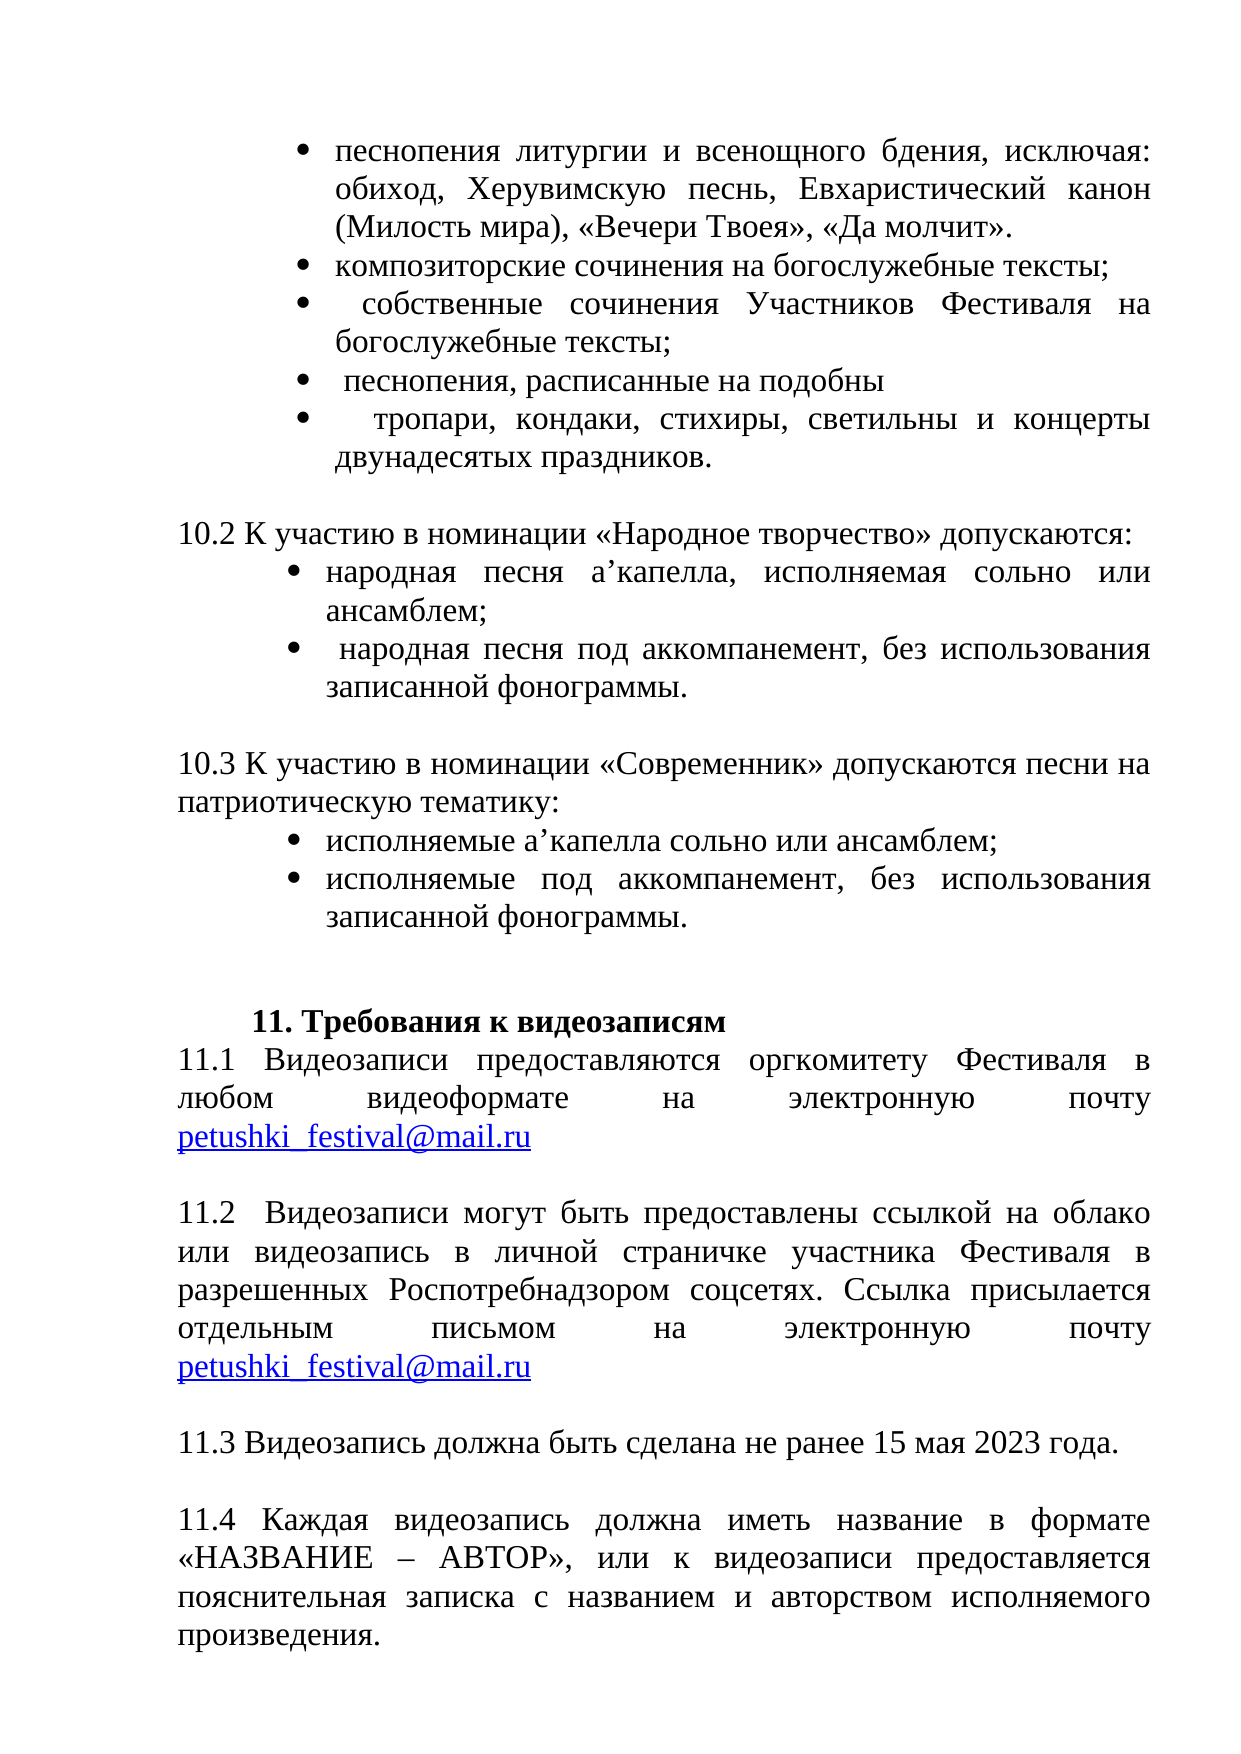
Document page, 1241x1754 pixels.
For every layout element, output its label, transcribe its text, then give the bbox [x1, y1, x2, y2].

list народная песня а’капелла, исполняемая сольно или ансамблем; [288, 551, 1152, 628]
list песнопения литургии и всенощного бдения, исключая: обиход, Херувимскую песнь, Евхаристический канон (Милость мира), «Вечери Твоея», «Да молчит». [297, 130, 1152, 245]
text 10.2 К участию в номинации «Народное творчество» допускаются: [177, 513, 1152, 551]
text 11. Требования к видеозаписям [177, 1001, 1152, 1039]
list народная песня под аккомпанемент, без использования записанной фонограммы. [288, 628, 1152, 705]
list песнопения, расписанные на подобны [297, 360, 1152, 398]
text 11.4 Каждая видеозапись должна иметь название в формате «НАЗВАНИЕ – АВТОР», или к видеозаписи предоставляется пояснительная записка с названием и авторством исполняемого произведения. [177, 1499, 1152, 1653]
list исполняемые под аккомпанемент, без использования записанной фонограммы. [288, 858, 1152, 935]
list исполняемые а’капелла сольно или ансамблем; [288, 820, 1152, 858]
text 11.3 Видеозапись должна быть сделана не ранее 15 мая 2023 года. [177, 1423, 1152, 1461]
text 11.1 Видеозаписи предоставляются оргкомитету Фестиваля в любом видеоформате на электронную почту petushki_festival@mail.ru [177, 1039, 1152, 1154]
list собственные сочинения Участников Фестиваля на богослужебные тексты; [297, 283, 1152, 360]
list композиторские сочинения на богослужебные тексты; [297, 245, 1152, 283]
list тропари, кондаки, стихиры, светильны и концерты двунадесятых праздников. [297, 398, 1152, 475]
text 10.3 К участию в номинации «Современник» допускаются песни на патриотическую тематику: [177, 743, 1152, 820]
text 11.2 Видеозаписи могут быть предоставлены ссылкой на облако или видеозапись в личной страничке участника Фестиваля в разрешенных Роспотребнадзором соцсетях. Ссылка присылается отдельным письмом на электронную почту petushki_festival@mail.ru [177, 1193, 1152, 1384]
